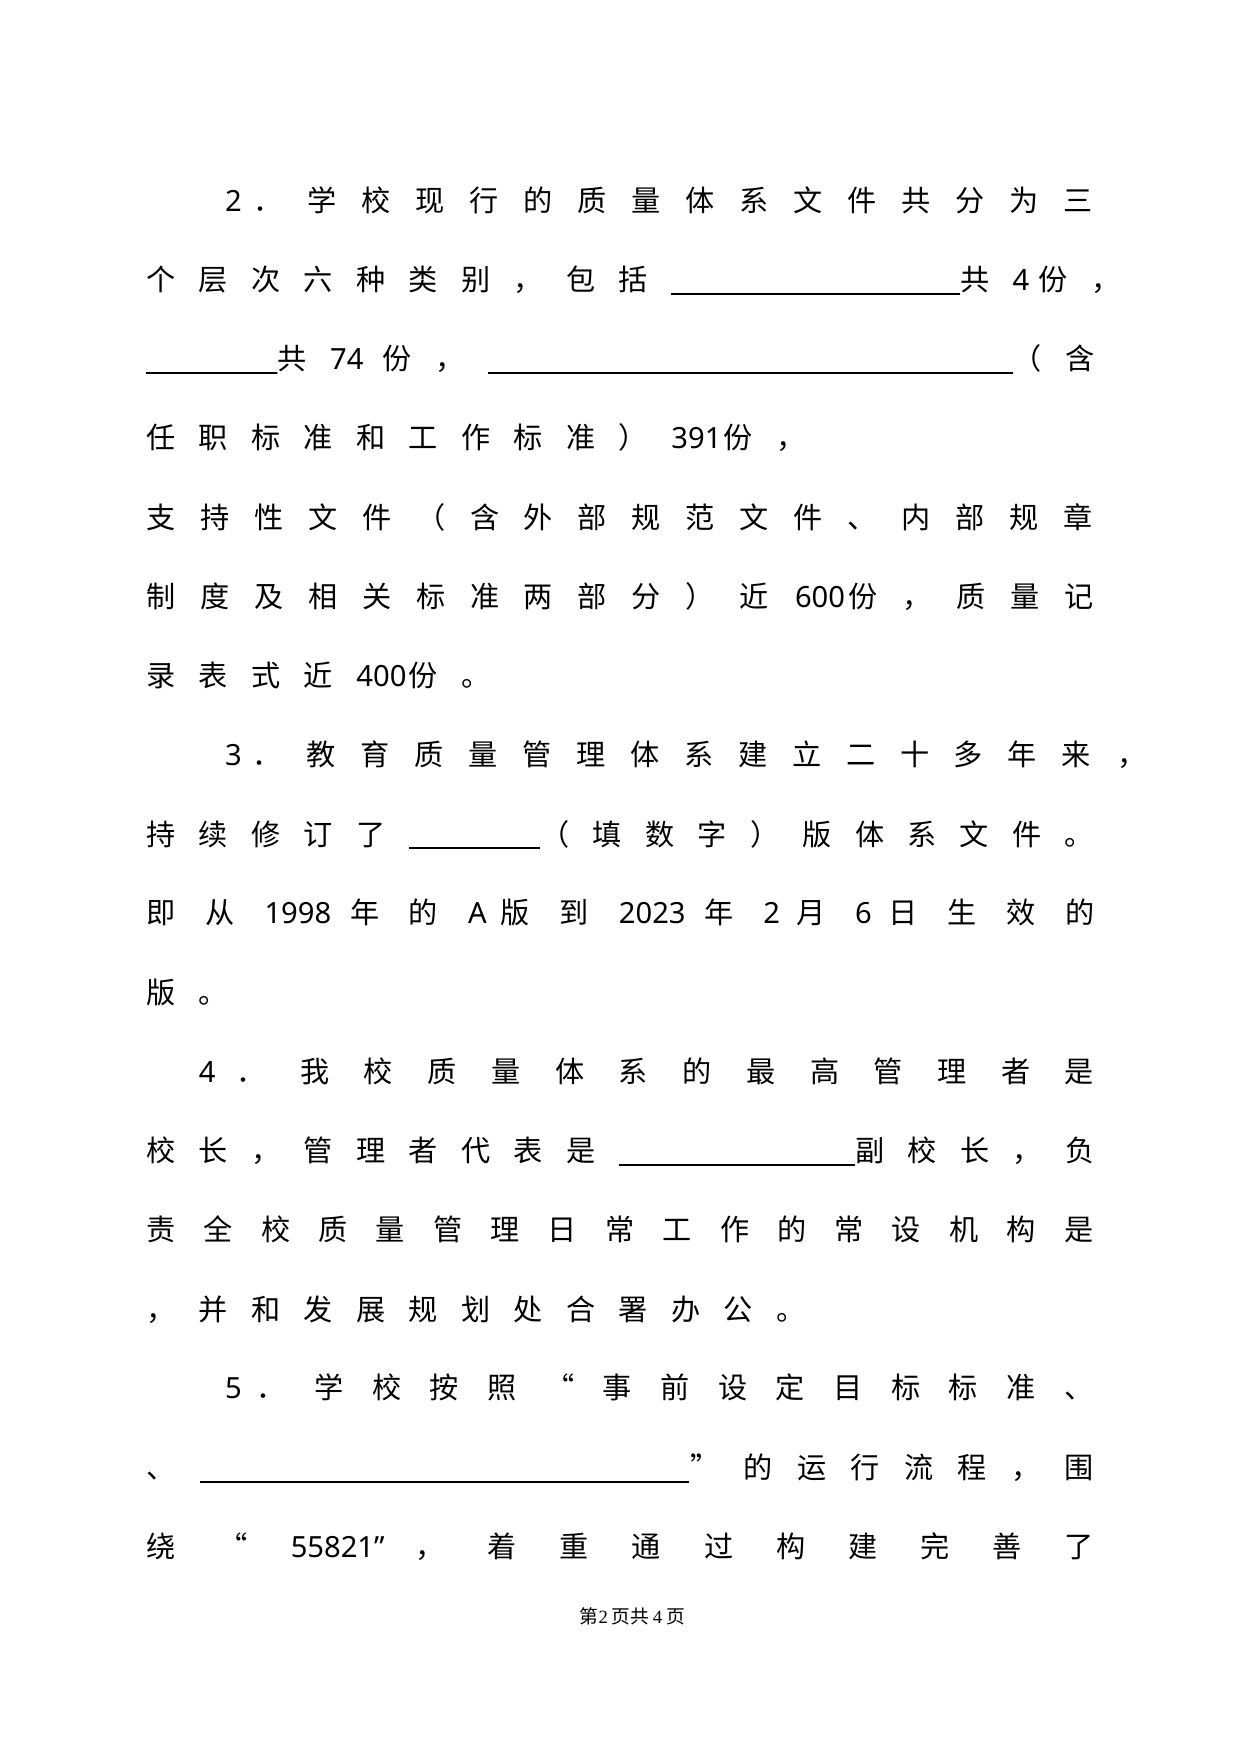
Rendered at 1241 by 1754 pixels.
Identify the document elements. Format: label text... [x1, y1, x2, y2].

text 共74份， （含任职标准和工作标准）391份， [146, 318, 1117, 476]
text 2．学校现行的质量体系文件共分为三个层次六种类别，包括 共4份， [146, 159, 1117, 318]
text 4．我校质量体系的最高管理者是 校长，管理者代表是 副校长，负责全校质量管理日常工作的常设机构是 ，并和发展规划处合署办公。 [146, 1030, 1117, 1347]
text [146, 1347, 1117, 1584]
text 支持性文件（含外部规范文件、内部规章制度及相关标准两部分）近600份，质量记录表式近400份。 [146, 476, 1117, 713]
text 3．教育质量管理体系建立二十多年来，持续修订了 （填数字）版体系文件。即从1998年的A版到2023年2月6日生效的 版。 [146, 713, 1117, 1030]
